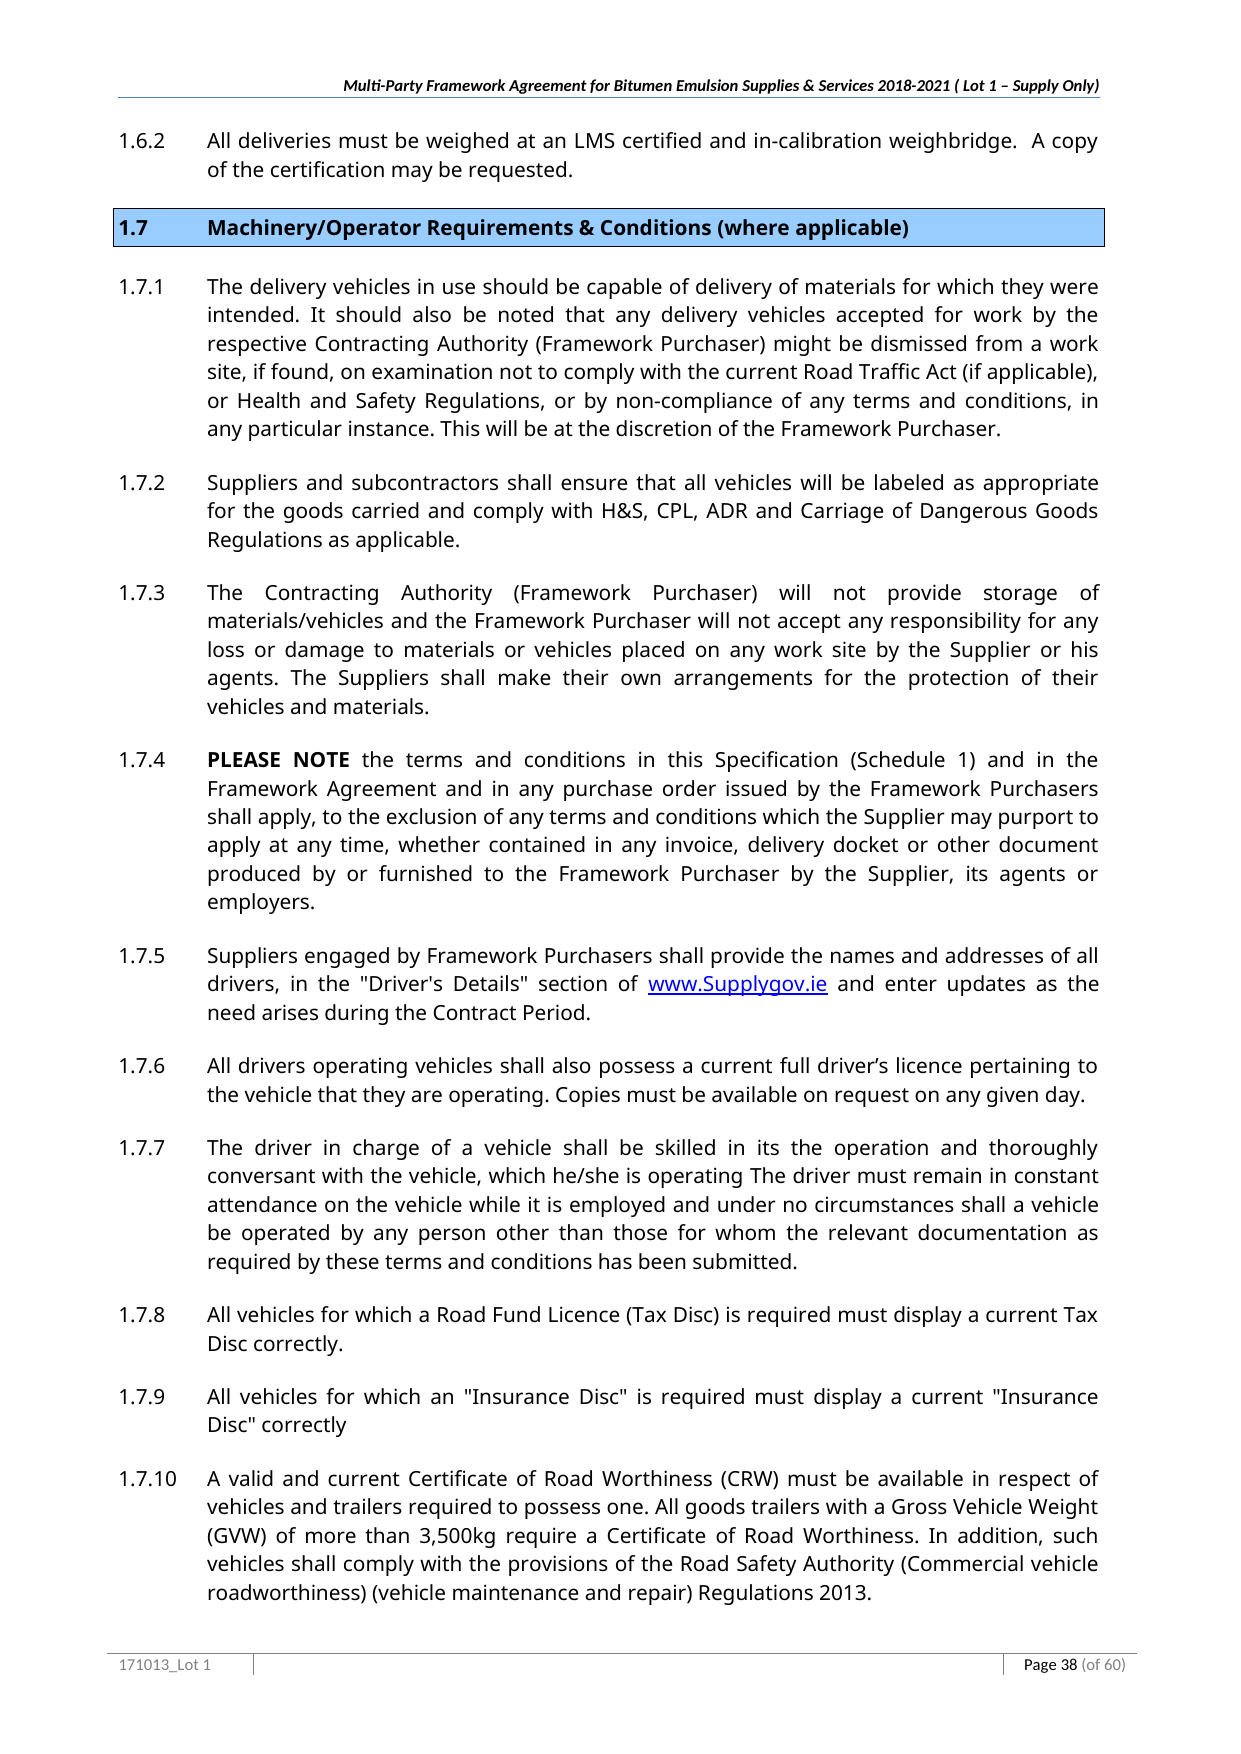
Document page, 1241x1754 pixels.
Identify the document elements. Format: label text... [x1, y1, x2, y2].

subtitle All vehicles for which a Road Fund Licence (Tax Disc) is required must display a current Tax Disc correctly. [118, 1300, 1100, 1357]
subtitle Suppliers engaged by Framework Purchasers shall provide the names and addresses of all drivers, in the "Driver's Details" section of www.Supplygov.ie and enter updates as the need arises during the Contract Period. [118, 941, 1100, 1026]
subtitle The driver in charge of a vehicle shall be skilled in its the operation and thoroughly conversant with the vehicle, which he/she is operating The driver must remain in constant attendance on the vehicle while it is employed and under no circumstances shall a vehicle be operated by any person other than those for whom the relevant documentation as required by these terms and conditions has been submitted. [118, 1133, 1100, 1275]
subtitle All drivers operating vehicles shall also possess a current full driver’s licence pertaining to the vehicle that they are operating. Copies must be available on request on any given day. [118, 1051, 1100, 1108]
subtitle PLEASE NOTE the terms and conditions in this Specification (Schedule 1) and in the Framework Agreement and in any purchase order issued by the Framework Purchasers shall apply, to the exclusion of any terms and conditions which the Supplier may purport to apply at any time, whether contained in any invoice, delivery docket or other document produced by or furnished to the Framework Purchaser by the Supplier, its agents or employers. [118, 745, 1100, 916]
subtitle Suppliers and subcontractors shall ensure that all vehicles will be labeled as appropriate for the goods carried and comply with H&S, CPL, ADR and Carriage of Dangerous Goods Regulations as applicable. [118, 468, 1100, 553]
subtitle A valid and current Certificate of Road Worthiness (CRW) must be available in respect of vehicles and trailers required to possess one. All goods trailers with a Gross Vehicle Weight (GVW) of more than 3,500kg require a Certificate of Road Worthiness. In addition, such vehicles shall comply with the provisions of the Road Safety Authority (Commercial vehicle roadworthiness) (vehicle maintenance and repair) Regulations 2013. [118, 1464, 1100, 1606]
subtitle The Contracting Authority (Framework Purchaser) will not provide storage of materials/vehicles and the Framework Purchaser will not accept any responsibility for any loss or damage to materials or vehicles placed on any work site by the Supplier or his agents. The Suppliers shall make their own arrangements for the protection of their vehicles and materials. [118, 578, 1100, 720]
subtitle All vehicles for which an "Insurance Disc" is required must display a current "Insurance Disc" correctly [118, 1382, 1100, 1439]
subtitle All deliveries must be weighed at an LMS certified and in-calibration weighbridge. A copy of the certification may be requested. [118, 126, 1100, 183]
subtitle Machinery/Operator Requirements & Conditions (where applicable) [114, 209, 1104, 246]
subtitle The delivery vehicles in use should be capable of delivery of materials for which they were intended. It should also be noted that any delivery vehicles accepted for work by the respective Contracting Authority (Framework Purchaser) might be dismissed from a work site, if found, on examination not to comply with the current Road Traffic Act (if applicable), or Health and Safety Regulations, or by non-compliance of any terms and conditions, in any particular instance. This will be at the discretion of the Framework Purchaser. [118, 272, 1100, 443]
